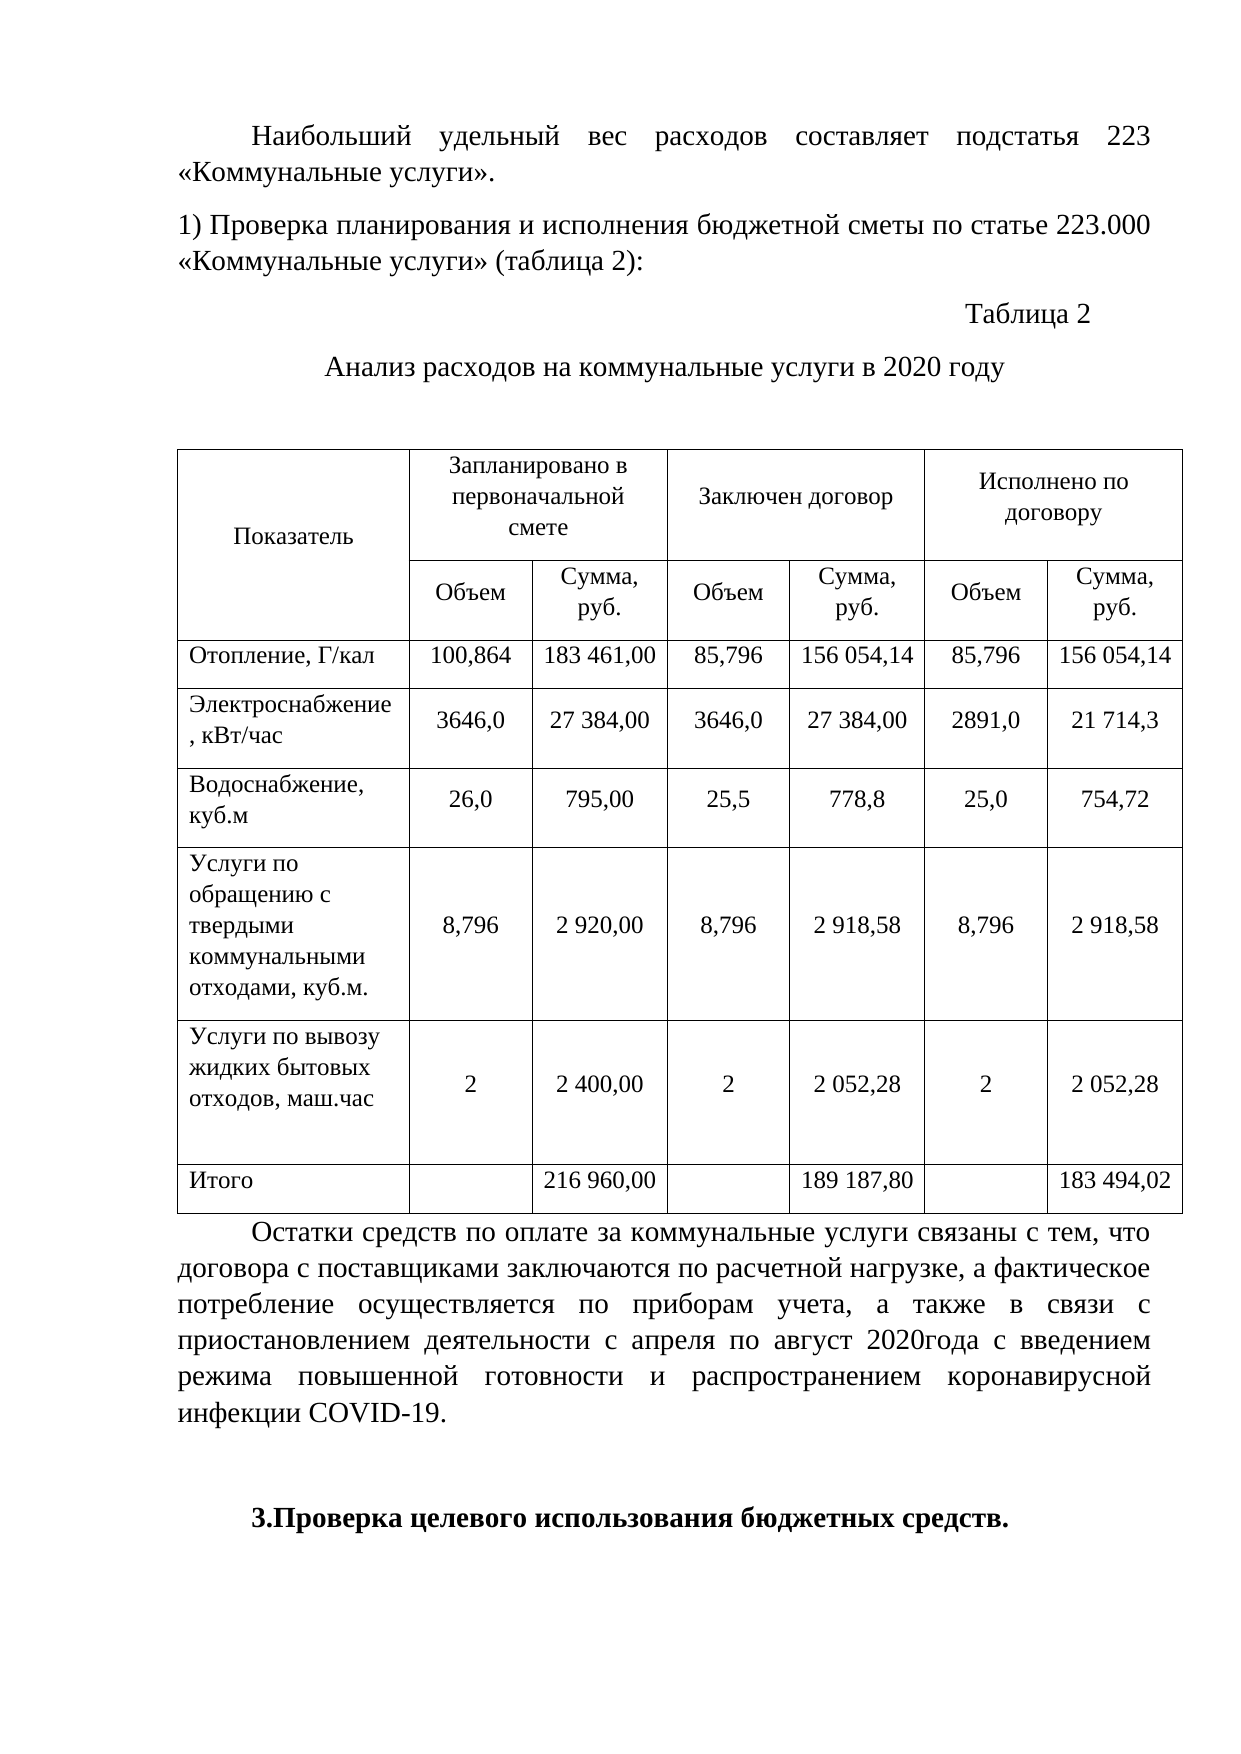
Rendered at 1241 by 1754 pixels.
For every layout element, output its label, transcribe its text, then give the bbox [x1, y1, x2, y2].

table_cell 3646,0 [410, 689, 532, 768]
table_cell 27 384,00 [790, 689, 924, 768]
table_cell 216 960,00 [533, 1165, 667, 1213]
table_cell Водоснабжение, куб.м [178, 769, 409, 847]
table_cell 189 187,80 [790, 1165, 924, 1213]
table_cell 795,00 [533, 769, 667, 847]
table_cell Объем [925, 561, 1047, 639]
table_cell 25,5 [668, 769, 789, 847]
table_cell 156 054,14 [1048, 641, 1182, 688]
table_header Заключен договор [668, 450, 924, 560]
table_cell Объем [410, 561, 532, 639]
text 3.Проверка целевого использования бюджетных средств. [177, 1500, 1152, 1534]
table_cell 8,796 [668, 848, 789, 1020]
table_cell 2 052,28 [1048, 1021, 1182, 1164]
table_cell [925, 1165, 1047, 1213]
text Наибольший удельный вес расходов составляет подстатья 223 «Коммунальные услуги». [177, 118, 1152, 188]
table_cell 156 054,14 [790, 641, 924, 688]
table_cell Услуги по обращению с твердыми коммунальными отходами, куб.м. [178, 848, 409, 1020]
table_cell Итого [178, 1165, 409, 1213]
table_cell 2 918,58 [1048, 848, 1182, 1020]
table_cell 26,0 [410, 769, 532, 847]
table_cell 85,796 [925, 641, 1047, 688]
table_cell 183 494,02 [1048, 1165, 1182, 1213]
table_header Исполнено по договору [925, 450, 1182, 560]
table_cell 2 [668, 1021, 789, 1164]
table_cell Сумма, руб. [790, 561, 924, 639]
table_cell 100,864 [410, 641, 532, 688]
table_header Показатель [178, 450, 409, 639]
table_cell 754,72 [1048, 769, 1182, 847]
text 1) Проверка планирования и исполнения бюджетной сметы по статье 223.000 «Коммунальные услуги» (таблица 2): [177, 207, 1152, 277]
table_cell 2 400,00 [533, 1021, 667, 1164]
table_cell Сумма, руб. [533, 561, 667, 639]
table_cell 25,0 [925, 769, 1047, 847]
table_cell 2 052,28 [790, 1021, 924, 1164]
table_cell 21 714,3 [1048, 689, 1182, 768]
table_cell 2891,0 [925, 689, 1047, 768]
table_cell 8,796 [925, 848, 1047, 1020]
table_cell 85,796 [668, 641, 789, 688]
text Анализ расходов на коммунальные услуги в 2020 году [177, 349, 1152, 382]
table_cell 2 [410, 1021, 532, 1164]
table_cell 8,796 [410, 848, 532, 1020]
table_cell Отопление, Г/кал [178, 641, 409, 688]
table_cell 2 920,00 [533, 848, 667, 1020]
table_cell Услуги по вывозу жидких бытовых отходов, маш.час [178, 1021, 409, 1164]
table_cell Сумма, руб. [1048, 561, 1182, 639]
table_cell 778,8 [790, 769, 924, 847]
table_cell 2 918,58 [790, 848, 924, 1020]
table_cell [410, 1165, 532, 1213]
table_cell 183 461,00 [533, 641, 667, 688]
table_cell 27 384,00 [533, 689, 667, 768]
table_cell [668, 1165, 789, 1213]
table_cell 2 [925, 1021, 1047, 1164]
table_cell Объем [668, 561, 789, 639]
table_cell Электроснабжение, кВт/час [178, 689, 409, 768]
text Остатки средств по оплате за коммунальные услуги связаны с тем, что договора с поставщиками заключаются по расчетной нагрузке, а фактическое потребление осуществляется по приборам учета, а также в связи с приостановлением деятельности с апреля по август 2020года с введением режима повышенной готовности и распространением коронавирусной инфекции COVID-19. [177, 1214, 1152, 1428]
table_header Запланировано в первоначальной смете [410, 450, 667, 560]
text Таблица 2 [177, 296, 1152, 329]
table_cell 3646,0 [668, 689, 789, 768]
